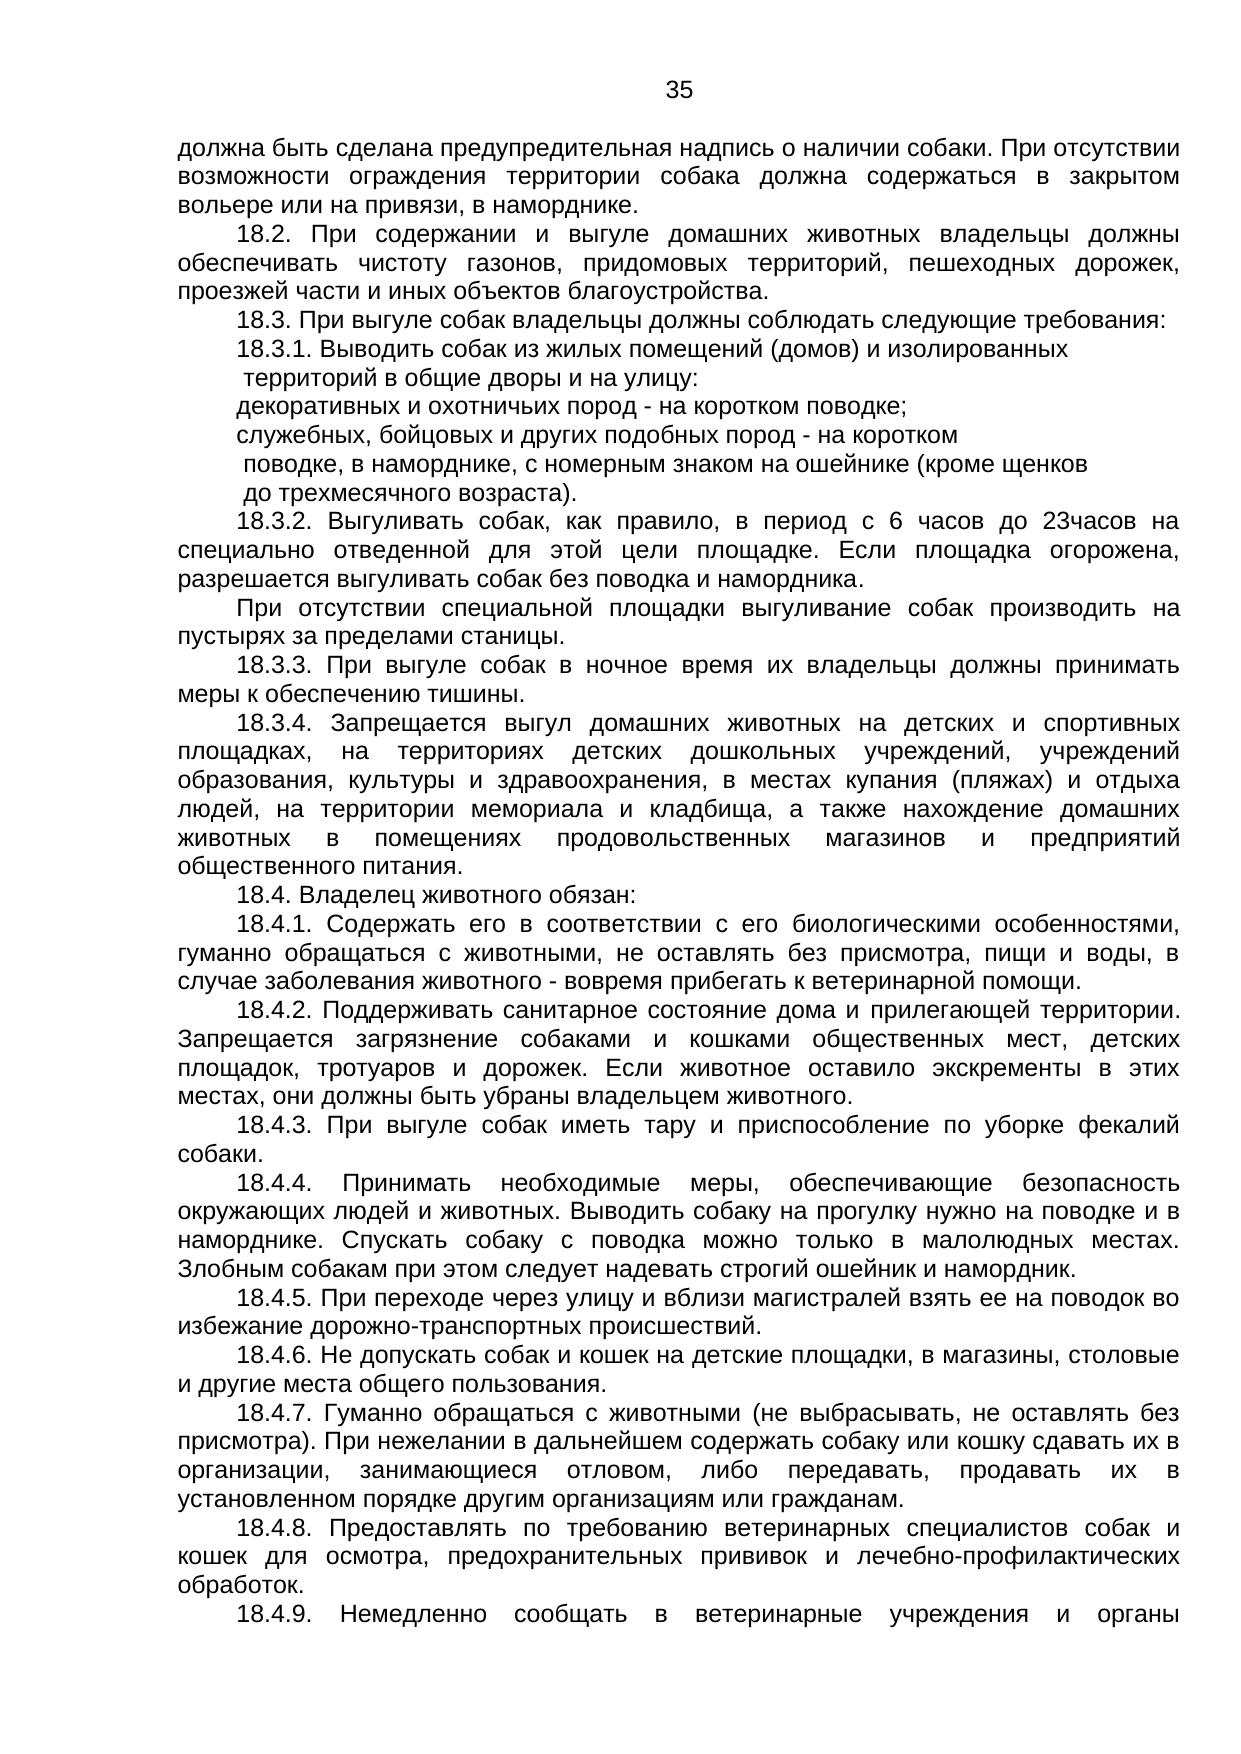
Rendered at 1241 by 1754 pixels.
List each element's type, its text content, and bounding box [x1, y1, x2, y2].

text 18.3.1. Выводить собак из жилых помещений (домов) и изолированных [177, 334, 1181, 362]
text 18.2. При содержании и выгуле домашних животных владельцы должны обеспечивать чистоту газонов, придомовых территорий, пешеходных дорожек, проезжей части и иных объектов благоустройства. [177, 219, 1181, 305]
text 18.4. Владелец животного обязан: [177, 880, 1181, 909]
text 18.3.2. Выгуливать собак, как правило, в период с 6 часов до 23часов на специально отведенной для этой цели площадке. Если площадка огорожена, разрешается выгуливать собак без поводка и намордника. [177, 506, 1181, 592]
text 18.4.7. Гуманно обращаться с животными (не выбрасывать, не оставлять без присмотра). При нежелании в дальнейшем содержать собаку или кошку сдавать их в организации, занимающиеся отловом, либо передавать, продавать их в установленном порядке другим организациям или гражданам. [177, 1397, 1181, 1512]
text При отсутствии специальной площадки выгуливание собак производить на пустырях за пределами станицы. [177, 592, 1181, 650]
text служебных, бойцовых и других подобных пород - на коротком [177, 420, 1181, 449]
text территорий в общие дворы и на улицу: [177, 362, 1181, 391]
text 18.4.4. Принимать необходимые меры, обеспечивающие безопасность окружающих людей и животных. Выводить собаку на прогулку нужно на поводке и в наморднике. Спускать собаку с поводка можно только в малолюдных местах. Злобным собакам при этом следует надевать строгий ошейник и намордник. [177, 1167, 1181, 1282]
text 18.3.3. При выгуле собак в ночное время их владельцы должны принимать меры к обеспечению тишины. [177, 650, 1181, 707]
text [177, 132, 1181, 219]
text 18.4.3. При выгуле собак иметь тару и приспособление по уборке фекалий собаки. [177, 1110, 1181, 1167]
text 18.4.2. Поддерживать санитарное состояние дома и прилегающей территории. Запрещается загрязнение собаками и кошками общественных мест, детских площадок, тротуаров и дорожек. Если животное оставило экскременты в этих местах, они должны быть убраны владельцем животного. [177, 995, 1181, 1110]
text 18.4.5. При переходе через улицу и вблизи магистралей взять ее на поводок во избежание дорожно-транспортных происшествий. [177, 1282, 1181, 1340]
text 18.3.4. Запрещается выгул домашних животных на детских и спортивных площадках, на территориях детских дошкольных учреждений, учреждений образования, культуры и здравоохранения, в местах купания (пляжах) и отдыха людей, на территории мемориала и кладбища, а также нахождение домашних животных в помещениях продовольственных магазинов и предприятий общественного питания. [177, 707, 1181, 880]
text 18.4.8. Предоставлять по требованию ветеринарных специалистов собак и кошек для осмотра, предохранительных прививок и лечебно-профилактических обработок. [177, 1512, 1181, 1599]
text 18.4.1. Содержать его в соответствии с его биологическими особенностями, гуманно обращаться с животными, не оставлять без присмотра, пищи и воды, в случае заболевания животного - вовремя прибегать к ветеринарной помощи. [177, 909, 1181, 995]
text 18.4.6. Не допускать собак и кошек на детские площадки, в магазины, столовые и другие места общего пользования. [177, 1340, 1181, 1397]
text 18.3. При выгуле собак владельцы должны соблюдать следующие требования: [177, 305, 1181, 334]
text декоративных и охотничьих пород - на коротком поводке; [177, 391, 1181, 420]
text до трехмесячного возраста). [177, 477, 1181, 506]
text поводке, в наморднике, с номерным знаком на ошейнике (кроме щенков [177, 449, 1181, 477]
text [177, 1599, 1181, 1627]
